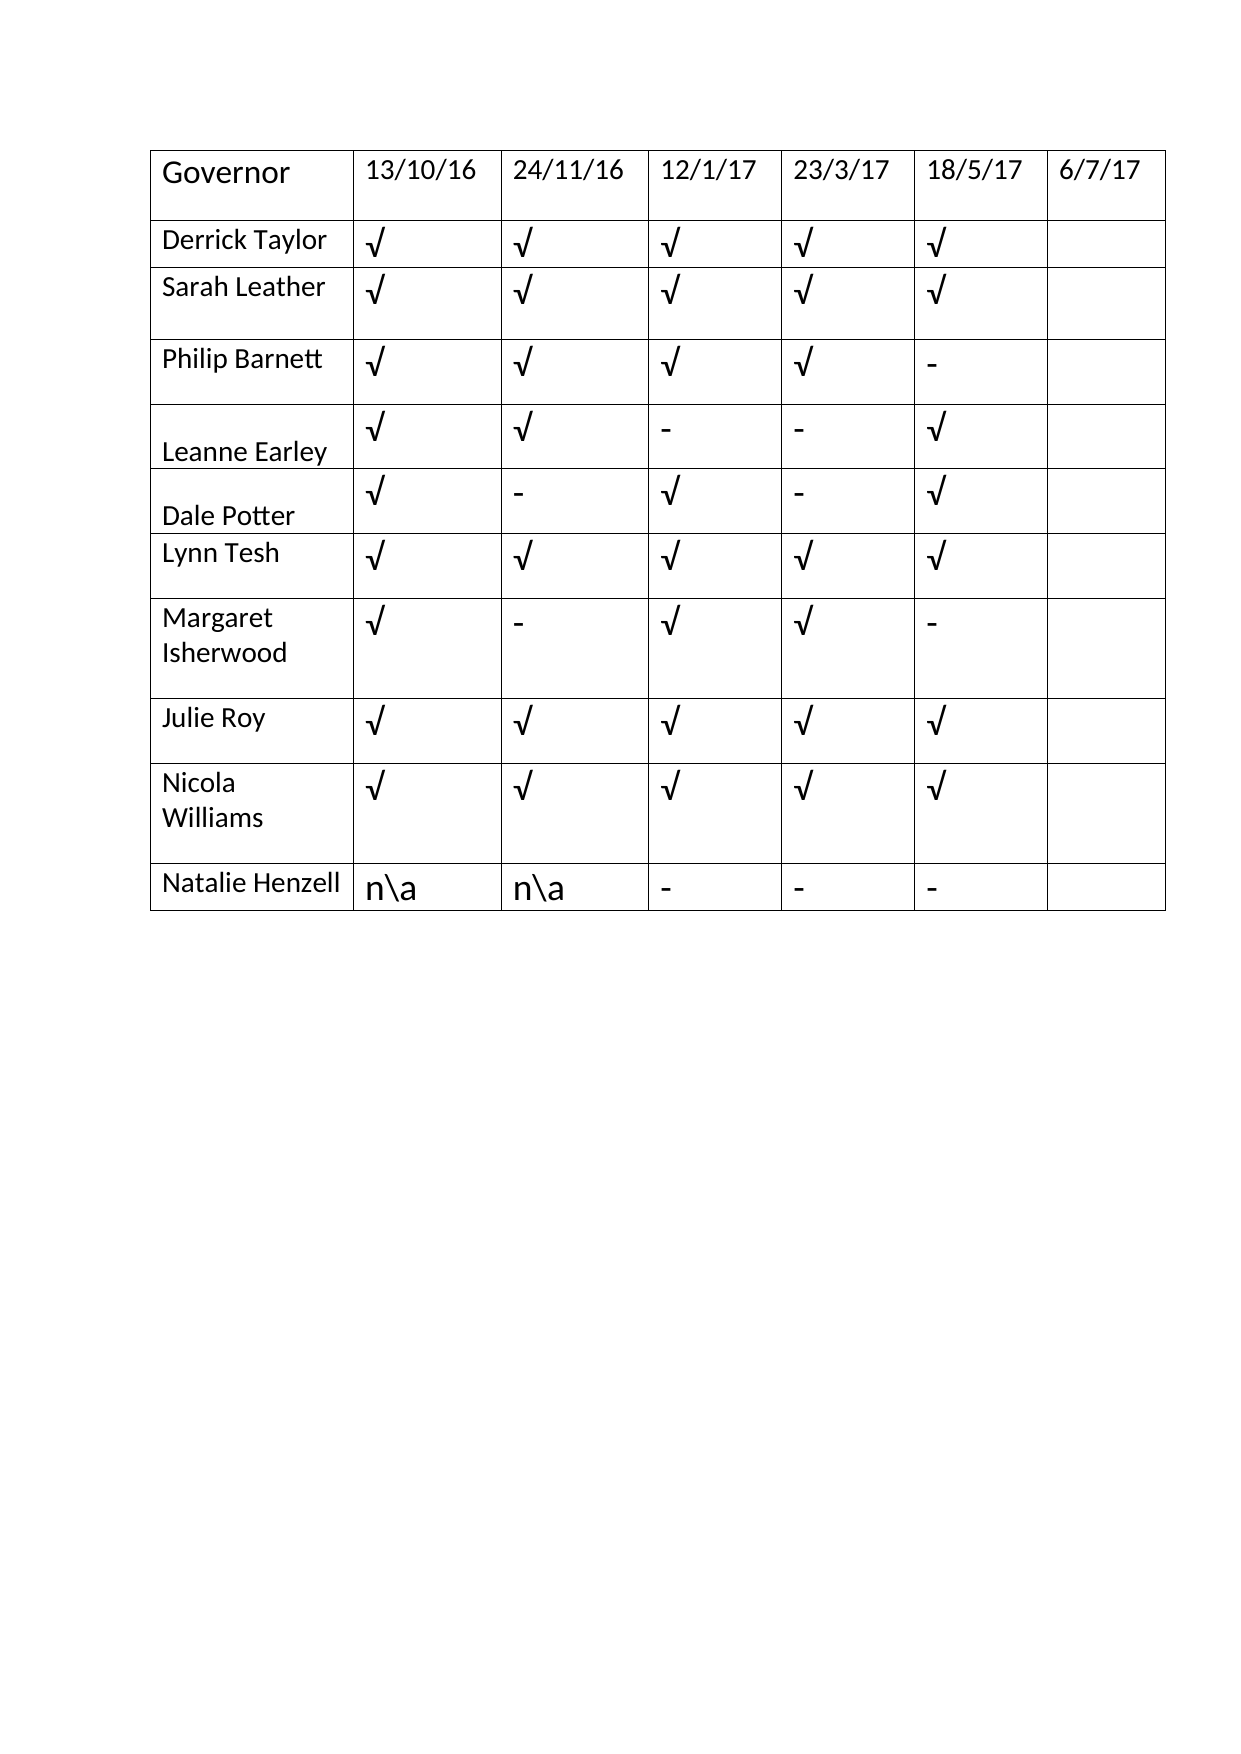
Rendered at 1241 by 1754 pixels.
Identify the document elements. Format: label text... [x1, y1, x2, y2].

table_cell √ [649, 764, 781, 863]
table_cell n\a [502, 864, 648, 910]
table_cell √ [782, 268, 914, 339]
table_cell √ [649, 699, 781, 763]
table_cell √ [354, 340, 501, 404]
table_cell √ [354, 268, 501, 339]
table_cell Philip Barnett [151, 340, 353, 404]
table_cell √ [354, 534, 501, 598]
table_cell Leanne Earley [151, 405, 353, 468]
table_cell Nicola Williams [151, 764, 353, 863]
table_header 18/5/17 [915, 151, 1047, 220]
table_cell [1048, 599, 1165, 698]
table_cell - [782, 864, 914, 910]
table_cell Margaret Isherwood [151, 599, 353, 698]
table_cell [1048, 699, 1165, 763]
table_cell Derrick Taylor [151, 221, 353, 267]
table_cell √ [354, 764, 501, 863]
table_cell - [782, 405, 914, 468]
table_cell √ [782, 534, 914, 598]
table_cell √ [649, 268, 781, 339]
table_cell √ [502, 268, 648, 339]
table_cell √ [354, 405, 501, 468]
table_cell - [502, 599, 648, 698]
table_cell √ [502, 764, 648, 863]
table_cell √ [502, 340, 648, 404]
table_cell Natalie Henzell [151, 864, 353, 910]
table_cell √ [915, 469, 1047, 533]
table_cell √ [915, 405, 1047, 468]
table_cell - [915, 864, 1047, 910]
table_cell √ [915, 221, 1047, 267]
table_header Governor [151, 151, 353, 220]
table_cell - [649, 864, 781, 910]
table_cell √ [354, 221, 501, 267]
table_cell √ [782, 699, 914, 763]
table_cell √ [502, 405, 648, 468]
table_cell √ [782, 340, 914, 404]
table_cell [1048, 469, 1165, 533]
table_cell √ [502, 534, 648, 598]
table_header 23/3/17 [782, 151, 914, 220]
table_cell Julie Roy [151, 699, 353, 763]
table_cell √ [915, 534, 1047, 598]
table_header 24/11/16 [502, 151, 648, 220]
table_header 12/1/17 [649, 151, 781, 220]
table_cell [1048, 534, 1165, 598]
table_cell - [915, 599, 1047, 698]
table_cell - [502, 469, 648, 533]
table_cell √ [782, 599, 914, 698]
table_cell - [782, 469, 914, 533]
table_cell √ [782, 221, 914, 267]
table_cell [1048, 405, 1165, 468]
table_cell √ [354, 699, 501, 763]
table_cell [1048, 268, 1165, 339]
table_cell Dale Potter [151, 469, 353, 533]
table_cell √ [354, 469, 501, 533]
table_cell √ [649, 221, 781, 267]
table_cell √ [915, 699, 1047, 763]
table_cell [1048, 764, 1165, 863]
table_header 13/10/16 [354, 151, 501, 220]
table_cell [1048, 340, 1165, 404]
table_cell Sarah Leather [151, 268, 353, 339]
table_cell √ [915, 764, 1047, 863]
table_cell - [649, 405, 781, 468]
table_cell [1048, 864, 1165, 910]
table_cell [1048, 221, 1165, 267]
table_cell √ [649, 469, 781, 533]
table_cell √ [502, 699, 648, 763]
table_cell - [915, 340, 1047, 404]
table_cell √ [502, 221, 648, 267]
table_cell √ [782, 764, 914, 863]
table_cell √ [354, 599, 501, 698]
table_cell Lynn Tesh [151, 534, 353, 598]
table_cell √ [649, 534, 781, 598]
table_cell √ [649, 340, 781, 404]
table_cell √ [915, 268, 1047, 339]
table_header 6/7/17 [1048, 151, 1165, 220]
table_cell n\a [354, 864, 501, 910]
table_cell √ [649, 599, 781, 698]
